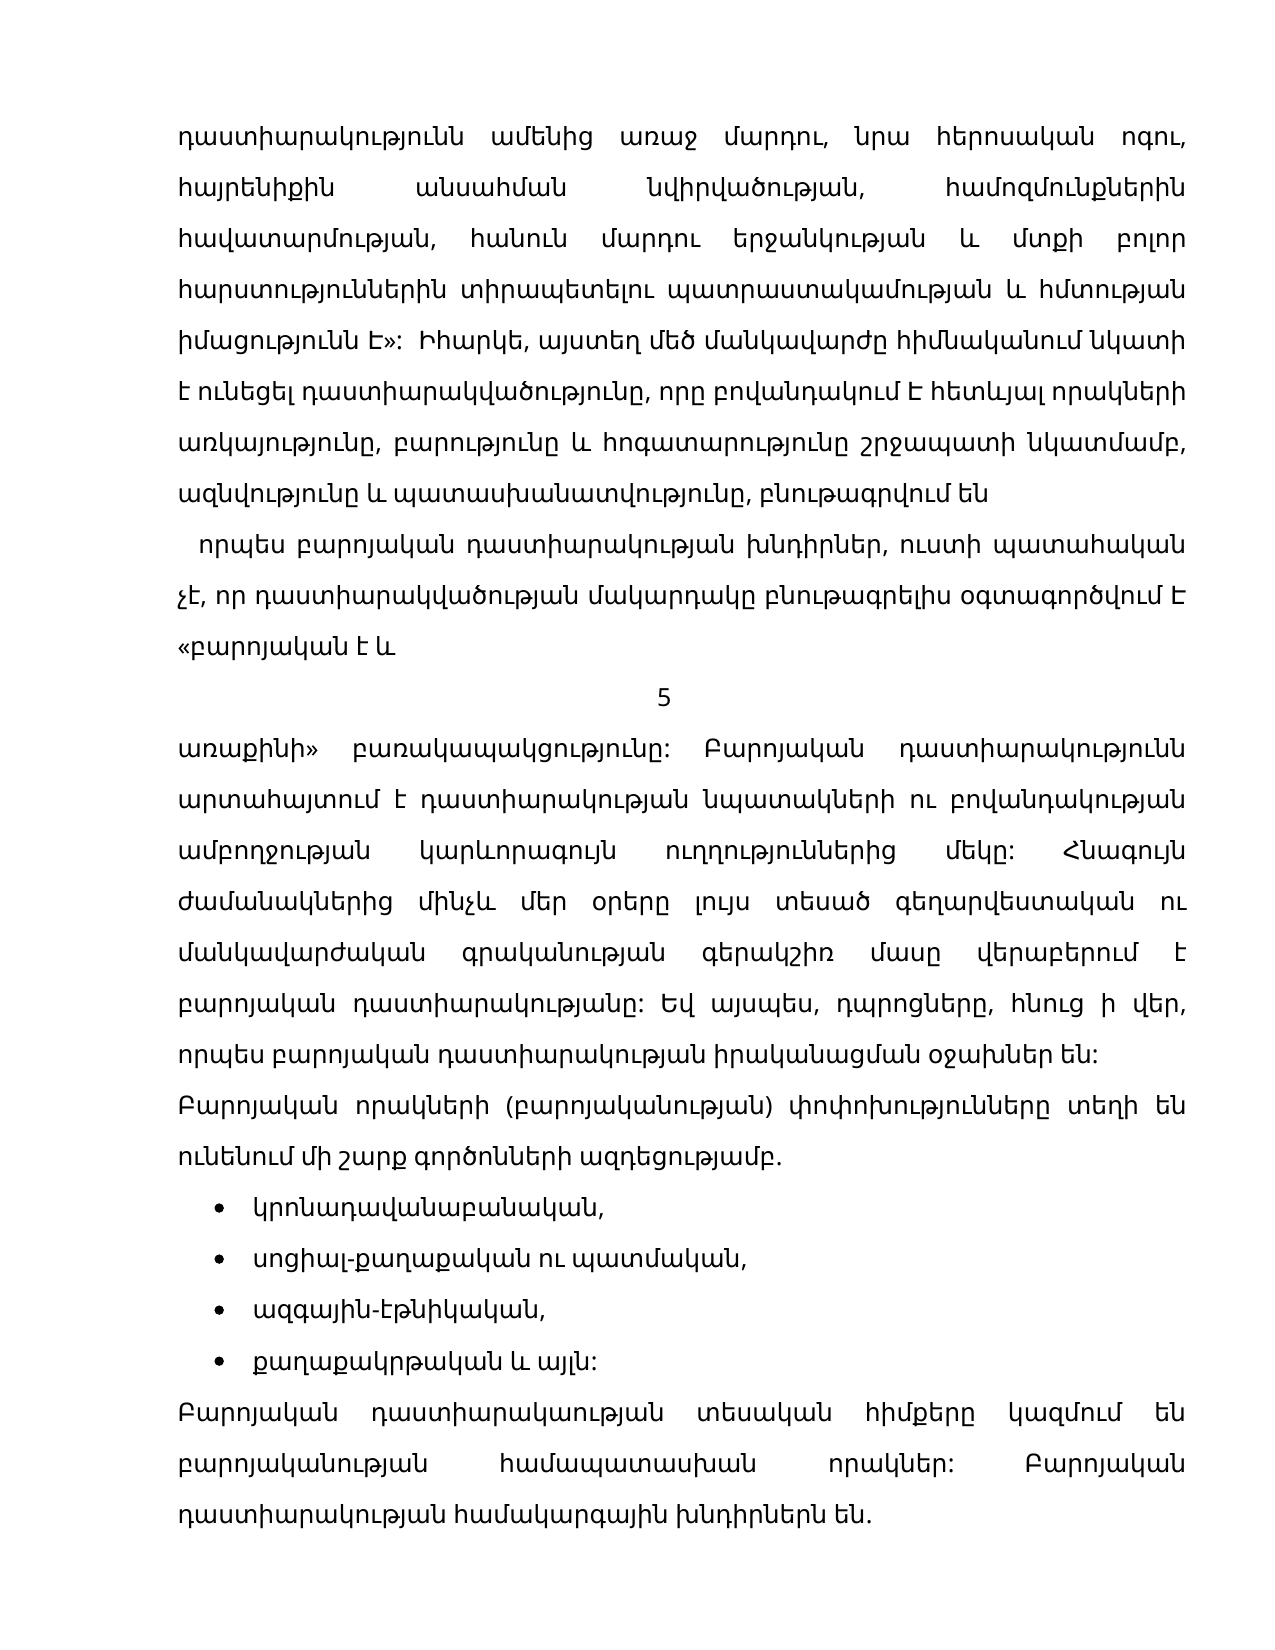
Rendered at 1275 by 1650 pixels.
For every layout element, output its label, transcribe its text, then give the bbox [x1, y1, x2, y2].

text որպես բարոյական դաստիարակության խնդիրներ, ուստի պատահական չէ, որ դաստիարակվածության մակարդակը բնութագրելիս օգտագործվում Է «բարոյական է և [177, 526, 1186, 663]
list ազգային-էթնիկական, [215, 1292, 1186, 1326]
text առաքինի» բառակապակցությունը: Բարոյական դաստիարակությունն արտահայտում է դաստիարակության նպատակների ու բովանդակության ամբողջության կարևորագույն ուղղություններից մեկը: Հնագույն ժամանակներից մինչև մեր օրերը լույս տեսած գեղարվեստական ու մանկավարժական գրականության գերակշիռ մասը վերաբերում է բարոյական դաստիարակությանը: Եվ այսպես, դպրոցները, հնուց ի վեր, որպես բարոյական դաստիարակության իրականացման օջախներ են: [177, 731, 1186, 1071]
text Բարոյական դաստիարակաության տեսական հիմքերը կազմում են բարոյականության համապատասխան որակներ: Բարոյական դաստիարակության համակարգային խնդիրներն են. [177, 1394, 1186, 1530]
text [177, 118, 1186, 509]
list քաղաքակրթական և այլն: [215, 1343, 1186, 1377]
list սոցիալ-քաղաքական ու պատմական, [215, 1241, 1186, 1275]
text 5 [177, 679, 1186, 714]
list կրոնադավանաբանական, [215, 1190, 1186, 1224]
text Բարոյական որակների (բարոյականության) փոփոխությունները տեղի են ունենում մի շարք գործոնների ազդեցությամբ. [177, 1088, 1186, 1173]
